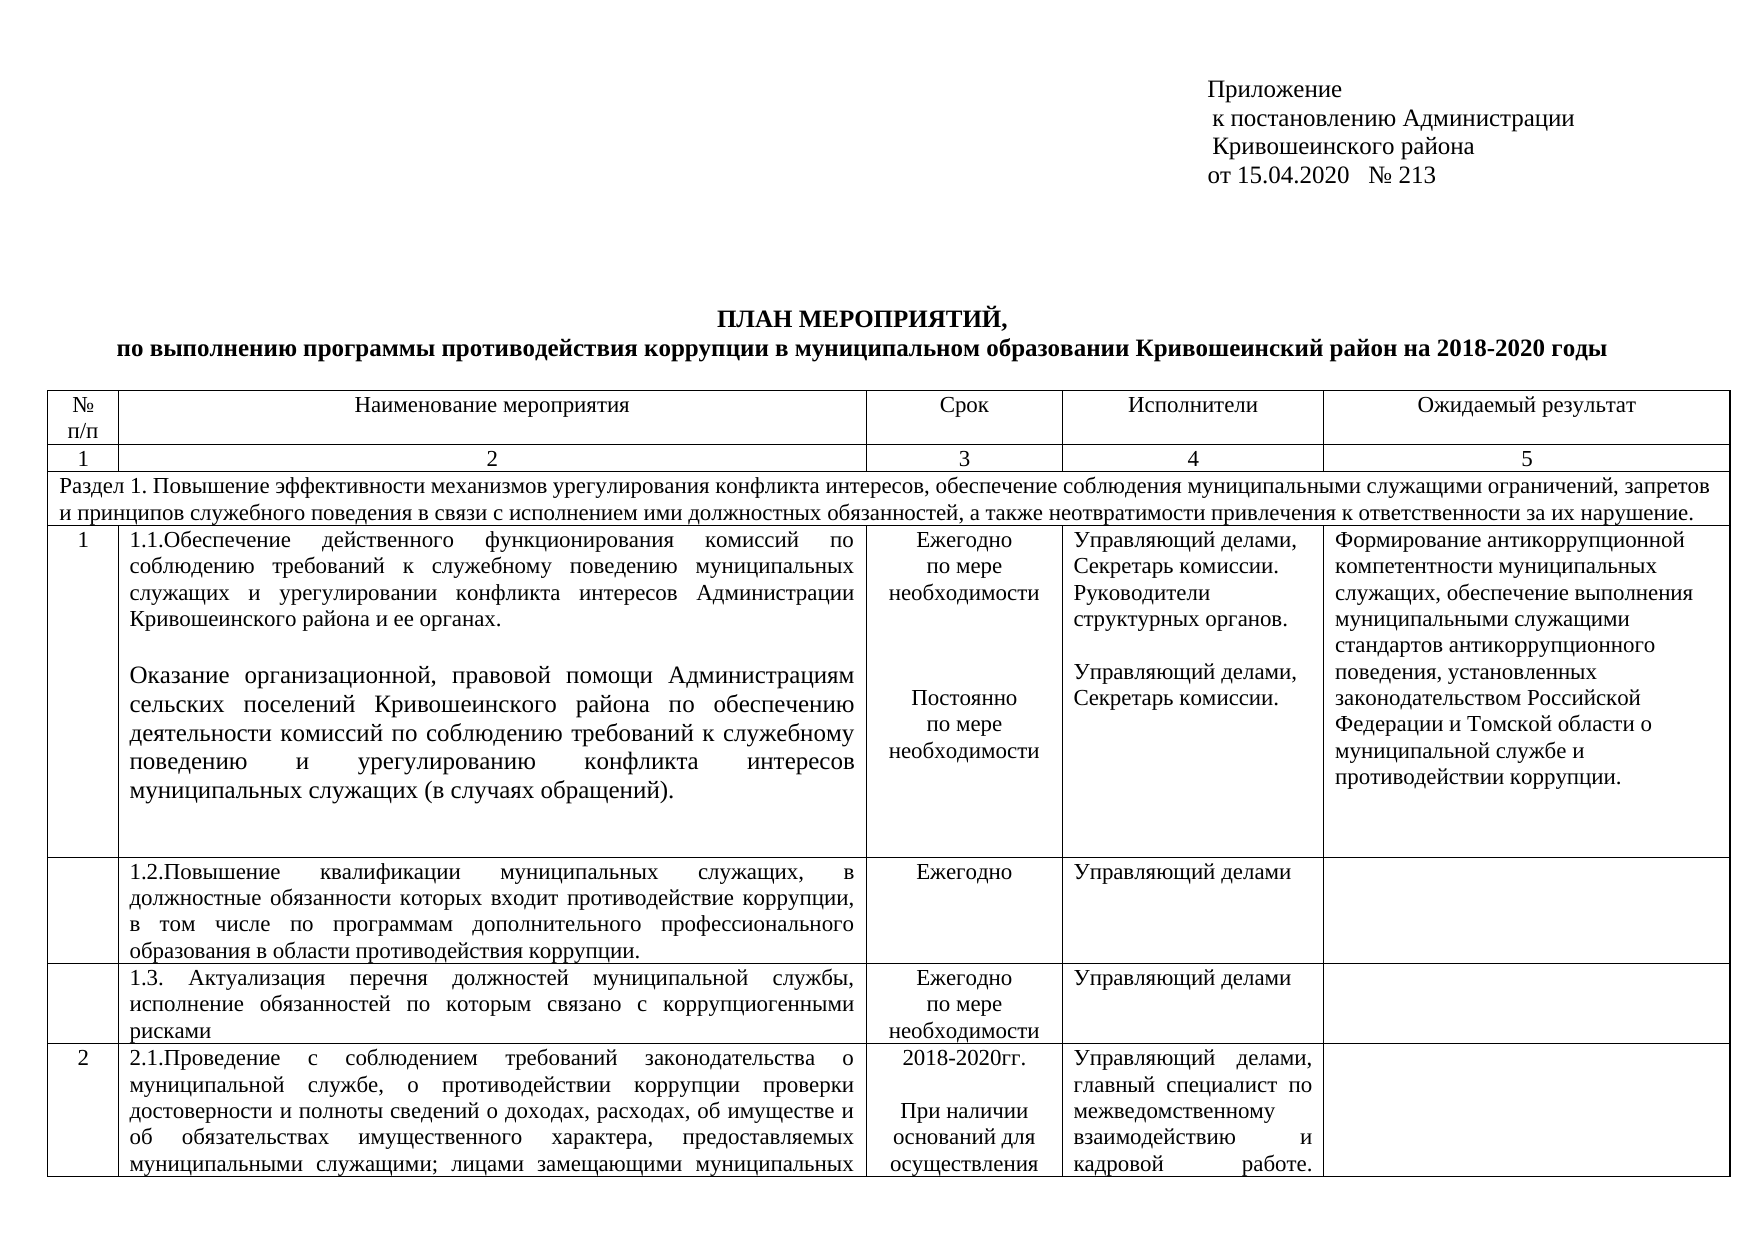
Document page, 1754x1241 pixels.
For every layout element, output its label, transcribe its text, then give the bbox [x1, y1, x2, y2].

table_cell [1324, 858, 1729, 963]
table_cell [867, 1044, 1062, 1176]
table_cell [119, 1044, 866, 1176]
table_cell 1 [48, 445, 118, 471]
table_cell 1.3. Актуализация перечня должностей муниципальной службы, исполнение обязанностей по которым связано с коррупциогенными рисками [119, 964, 866, 1043]
table_header Исполнители [1063, 391, 1323, 444]
table_cell 2 [48, 1044, 118, 1176]
table_cell [1324, 1044, 1729, 1176]
table_cell 5 [1324, 445, 1729, 471]
text ПЛАН МЕРОПРИЯТИЙ, [59, 304, 1665, 333]
table_cell 4 [1063, 445, 1323, 471]
text Кривошеинского района [59, 131, 1665, 160]
table_cell Ежегодно по мере необходимости Постоянно по мере необходимости [867, 526, 1062, 857]
table_header № п/п [48, 391, 118, 444]
table_cell 3 [867, 445, 1062, 471]
table_cell Раздел 1. Повышение эффективности механизмов урегулирования конфликта интересов, обеспечение соблюдения муниципальными служащими ограничений, запретов и принципов служебного поведения в связи с исполнением ими должностных обязанностей, а также неотвратимости привлечения к ответственности за их нарушение. [48, 472, 1729, 525]
table_cell [48, 964, 118, 1043]
table_cell 1.2.Повышение квалификации муниципальных служащих, в должностные обязанности которых входит противодействие коррупции, в том числе по программам дополнительного профессионального образования в области противодействия коррупции. [119, 858, 866, 963]
table_cell Ежегодно по мере необходимости [867, 964, 1062, 1043]
table_header Наименование мероприятия [119, 391, 866, 444]
table_cell Управляющий делами, Секретарь комиссии. Руководители структурных органов. Управляющий делами, Секретарь комиссии. [1063, 526, 1323, 857]
table_cell Формирование антикоррупционной компетентности муниципальных служащих, обеспечение выполнения муниципальными служащими стандартов антикоррупционного поведения, установленных законодательством Российской Федерации и Томской области о муниципальной службе и противодействии коррупции. [1324, 526, 1729, 857]
table_cell 1.1.Обеспечение действенного функционирования комиссий по соблюдению требований к служебному поведению муниципальных служащих и урегулировании конфликта интересов Администрации Кривошеинского района и ее органах. Оказание организационной, правовой помощи Администрациям сельских поселений Кривошеинского района по обеспечению деятельности комиссий по соблюдению требований к служебному поведению и урегулированию конфликта интересов муниципальных служащих (в случаях обращений). [119, 526, 866, 857]
table_cell [48, 858, 118, 963]
table_header Ожидаемый результат [1324, 391, 1729, 444]
text Приложение [59, 74, 1665, 103]
table_cell 1 [48, 526, 118, 857]
table_cell 2 [119, 445, 866, 471]
text к постановлению Администрации [59, 103, 1665, 131]
table_header Срок [867, 391, 1062, 444]
table_cell [1324, 964, 1729, 1043]
table_cell Ежегодно [867, 858, 1062, 963]
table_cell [1063, 1044, 1323, 1176]
text по выполнению программы противодействия коррупции в муниципальном образовании Кривошеинский район на 2018-2020 годы [59, 333, 1665, 361]
text от 15.04.2020 № 213 [59, 160, 1665, 189]
table_cell Управляющий делами [1063, 964, 1323, 1043]
table_cell Управляющий делами [1063, 858, 1323, 963]
